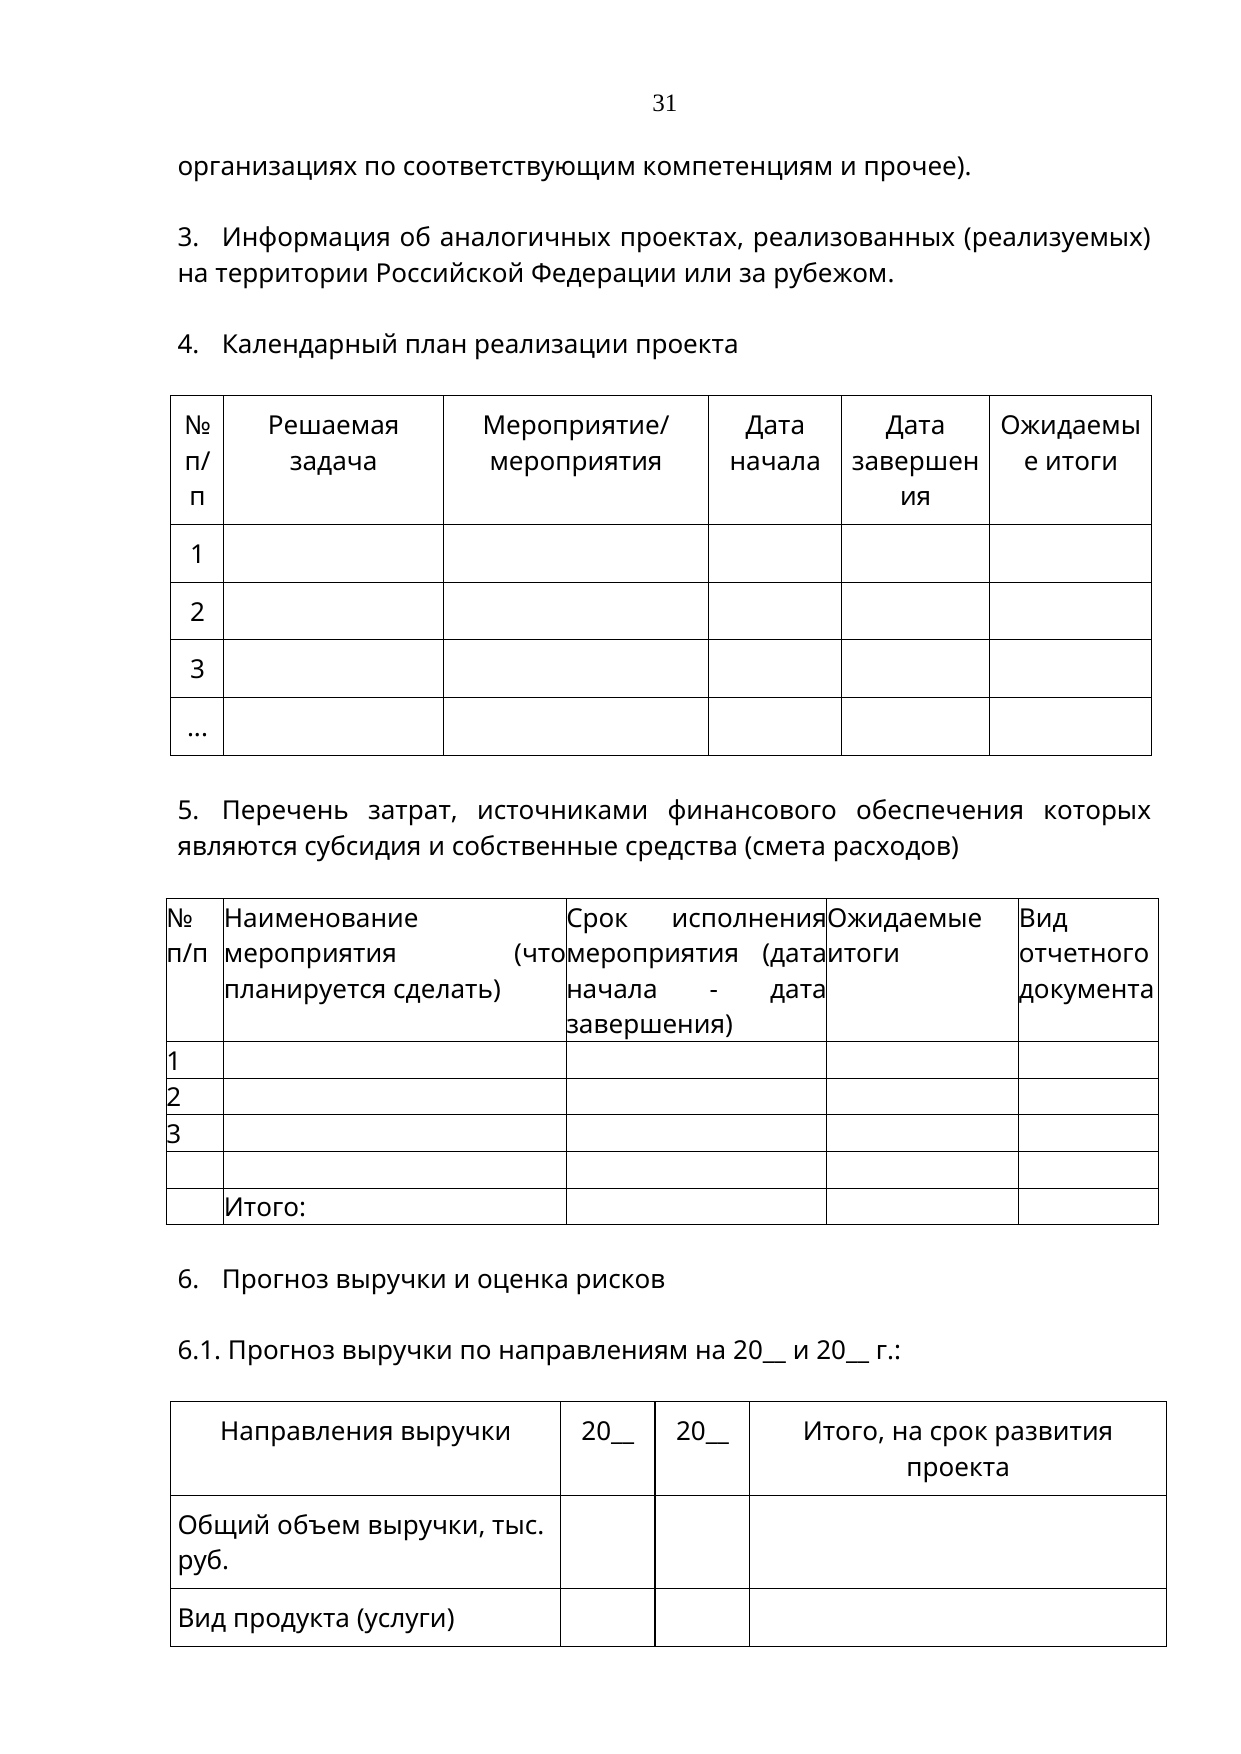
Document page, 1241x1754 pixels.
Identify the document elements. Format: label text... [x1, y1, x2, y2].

table_cell 3 [171, 640, 223, 697]
table_header Наименование мероприятия (что планируется сделать) [224, 899, 566, 1041]
table_cell 2 [167, 1079, 223, 1114]
table_header Ожидаемые итоги [990, 396, 1151, 524]
table_header Вид отчетного документа [1019, 899, 1158, 1041]
table_cell [1019, 1115, 1158, 1151]
table_cell [656, 1589, 749, 1646]
table_cell 2 [171, 583, 223, 639]
list Информация об аналогичных проектах, реализованных (реализуемых) на территории Российской Федерации или за рубежом. [177, 219, 1152, 290]
table_cell [709, 525, 841, 582]
table_cell 1 [171, 525, 223, 582]
table_cell [567, 1042, 826, 1078]
table_cell [990, 698, 1151, 755]
table_header Направления выручки [171, 1402, 560, 1494]
table_cell [990, 583, 1151, 639]
table_cell [709, 583, 841, 639]
table_cell [224, 640, 443, 697]
table_cell [709, 698, 841, 755]
table_cell [842, 698, 989, 755]
table_header Дата завершения [842, 396, 989, 524]
table_cell [1019, 1152, 1158, 1187]
table_cell [1019, 1079, 1158, 1114]
table_cell [1019, 1189, 1158, 1224]
table_cell [990, 640, 1151, 697]
table_cell 1 [167, 1042, 223, 1078]
table_header 20__ [656, 1402, 749, 1494]
table_cell [224, 1042, 566, 1078]
table_cell [444, 583, 708, 639]
table_cell [224, 583, 443, 639]
table_header Мероприятие/ мероприятия [444, 396, 708, 524]
table_cell [444, 640, 708, 697]
table_cell [224, 1079, 566, 1114]
table_cell [444, 525, 708, 582]
table_cell [167, 1189, 223, 1224]
text 6.1. Прогноз выручки по направлениям на 20__ и 20__ г.: [177, 1332, 1152, 1367]
table_cell [827, 1079, 1018, 1114]
list Перечень затрат, источниками финансового обеспечения которых являются субсидия и собственные средства (смета расходов) [177, 792, 1152, 863]
table_cell 3 [167, 1115, 223, 1151]
table_cell [567, 1152, 826, 1187]
table_cell [750, 1589, 1166, 1646]
table_cell [561, 1496, 654, 1588]
list Прогноз выручки и оценка рисков [177, 1261, 1152, 1296]
table_cell [656, 1496, 749, 1588]
table_cell [567, 1079, 826, 1114]
table_cell [842, 640, 989, 697]
table_cell Общий объем выручки, тыс. руб. [171, 1496, 560, 1588]
table_header № п/п [171, 396, 223, 524]
table_cell [827, 1189, 1018, 1224]
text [177, 148, 1152, 183]
table_cell [1019, 1042, 1158, 1078]
table_cell [827, 1115, 1018, 1151]
table_header Ожидаемые итоги [827, 899, 1018, 1041]
table_cell [750, 1496, 1166, 1588]
table_cell [842, 525, 989, 582]
table_cell [444, 698, 708, 755]
table_header 20__ [561, 1402, 654, 1494]
table_cell [224, 1152, 566, 1187]
table_cell [827, 1152, 1018, 1187]
table_cell [167, 1152, 223, 1187]
table_cell [709, 640, 841, 697]
table_cell [224, 698, 443, 755]
table_cell ... [171, 698, 223, 755]
table_cell [224, 525, 443, 582]
table_cell [842, 583, 989, 639]
table_cell [567, 1115, 826, 1151]
table_cell [990, 525, 1151, 582]
table_cell [827, 1042, 1018, 1078]
table_cell [561, 1589, 654, 1646]
table_header Срок исполнения мероприятия (дата начала - дата завершения) [567, 899, 826, 1041]
table_cell Итого: [224, 1189, 566, 1224]
table_cell Вид продукта (услуги) [171, 1589, 560, 1646]
table_header Дата начала [709, 396, 841, 524]
table_header Решаемая задача [224, 396, 443, 524]
table_cell [224, 1115, 566, 1151]
table_cell [567, 1189, 826, 1224]
table_header Итого, на срок развития проекта [750, 1402, 1166, 1494]
list Календарный план реализации проекта [177, 325, 1152, 361]
table_header № п/п [167, 899, 223, 1041]
